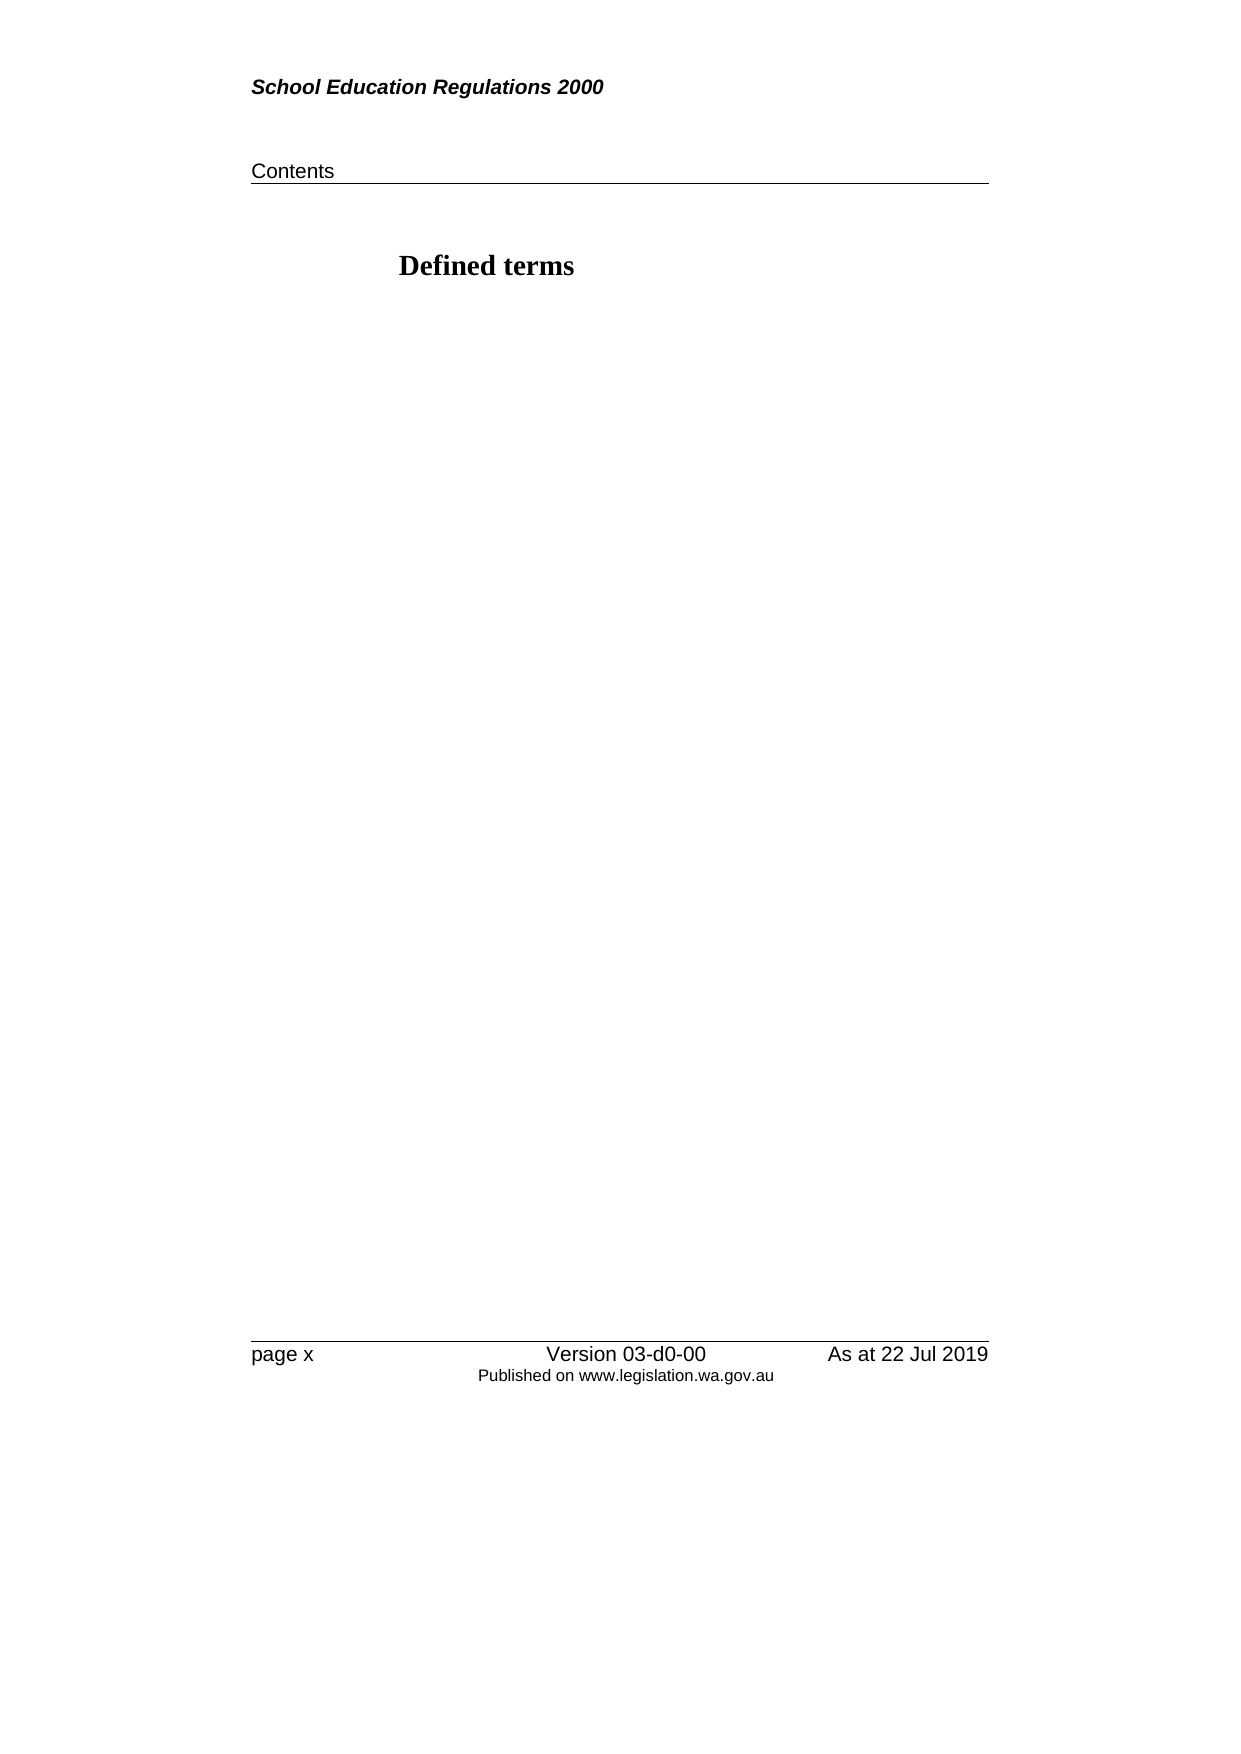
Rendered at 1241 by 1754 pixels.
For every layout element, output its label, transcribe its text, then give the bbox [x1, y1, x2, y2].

text Defined terms [399, 248, 871, 282]
